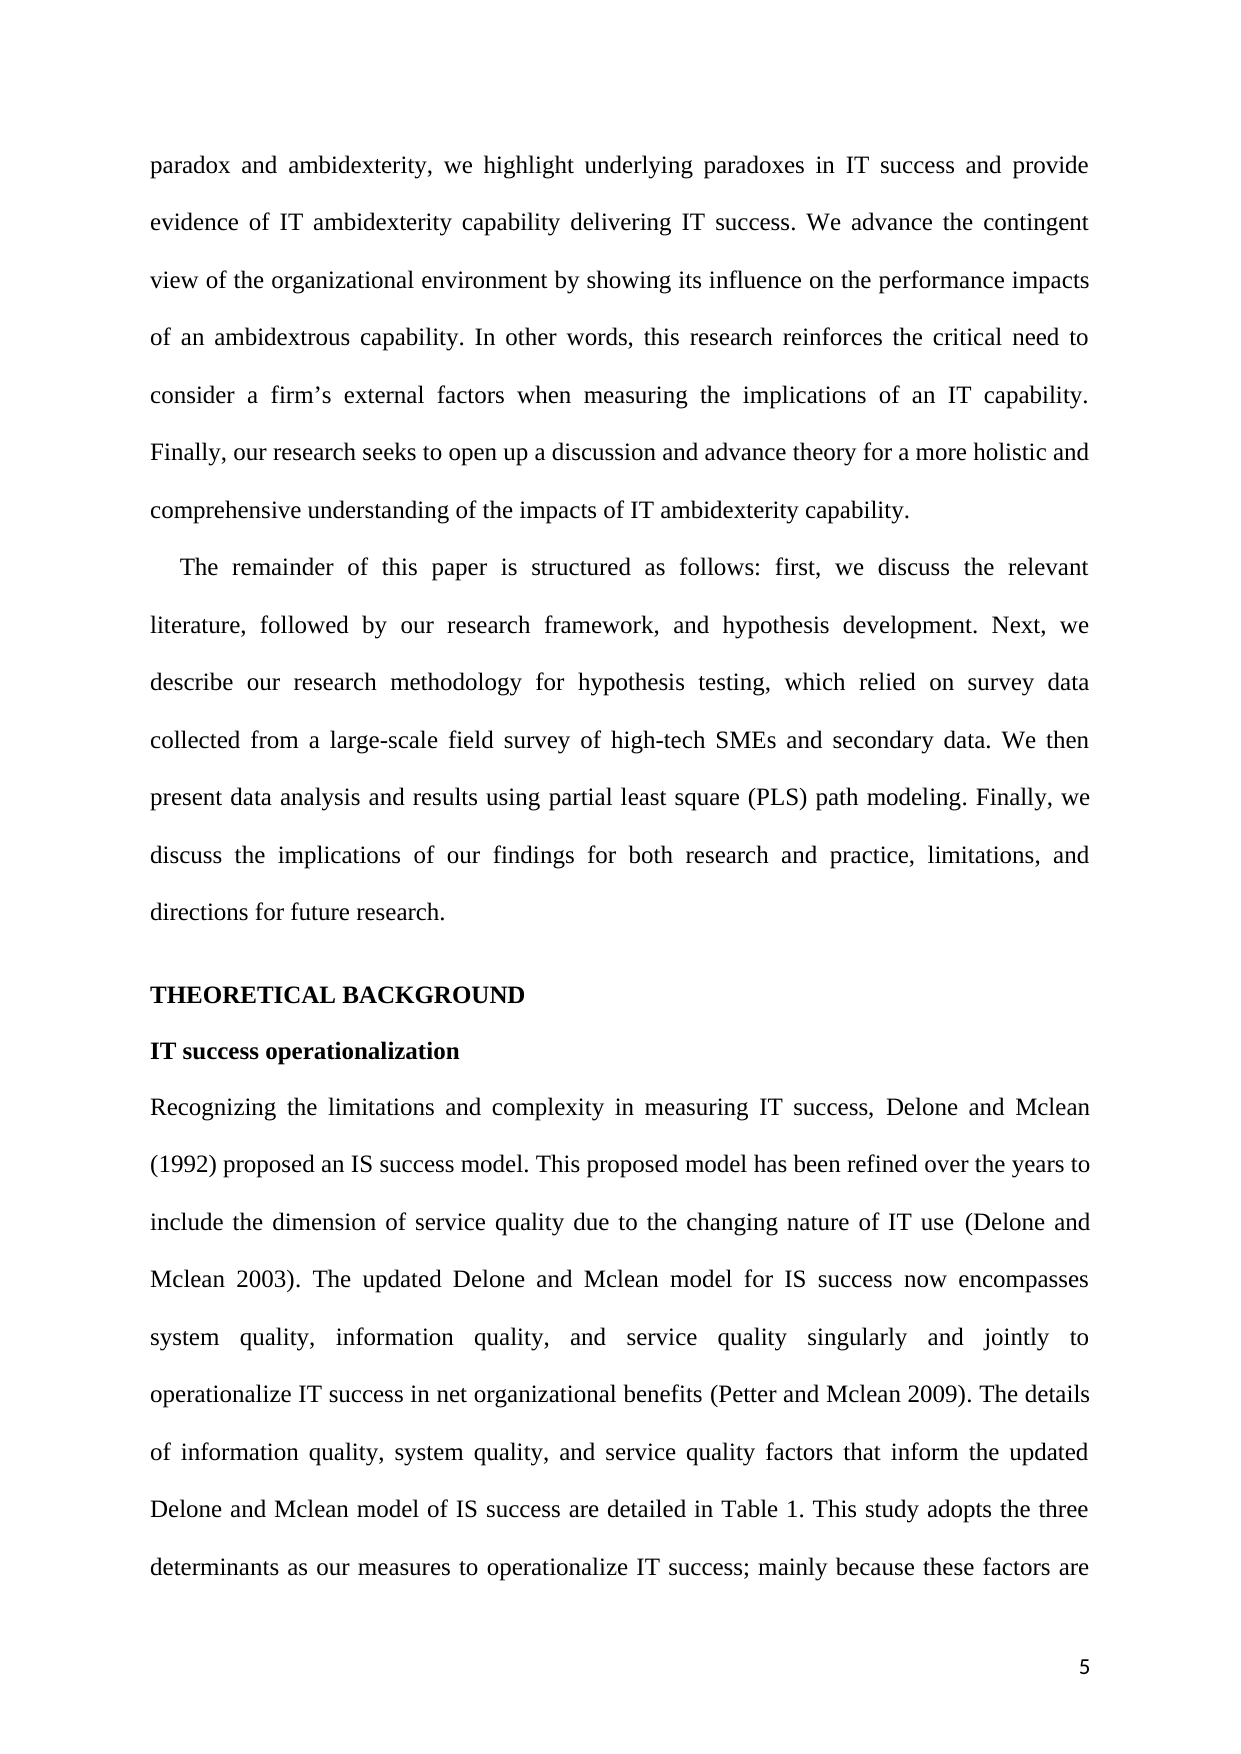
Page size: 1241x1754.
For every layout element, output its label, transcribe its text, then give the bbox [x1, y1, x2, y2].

text The remainder of this paper is structured as follows: first, we discuss the relevant literature, followed by our research framework, and hypothesis development. Next, we describe our research methodology for hypothesis testing, which relied on survey data collected from a large-scale field survey of high-tech SMEs and secondary data. We then present data analysis and results using partial least square (PLS) path modeling. Finally, we discuss the implications of our findings for both research and practice, limitations, and directions for future research. [150, 552, 1090, 926]
subtitle IT success operationalization [150, 1036, 1090, 1065]
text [150, 1092, 1090, 1581]
subtitle THEORETICAL BACKGROUND [150, 980, 1090, 1009]
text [150, 150, 1090, 524]
